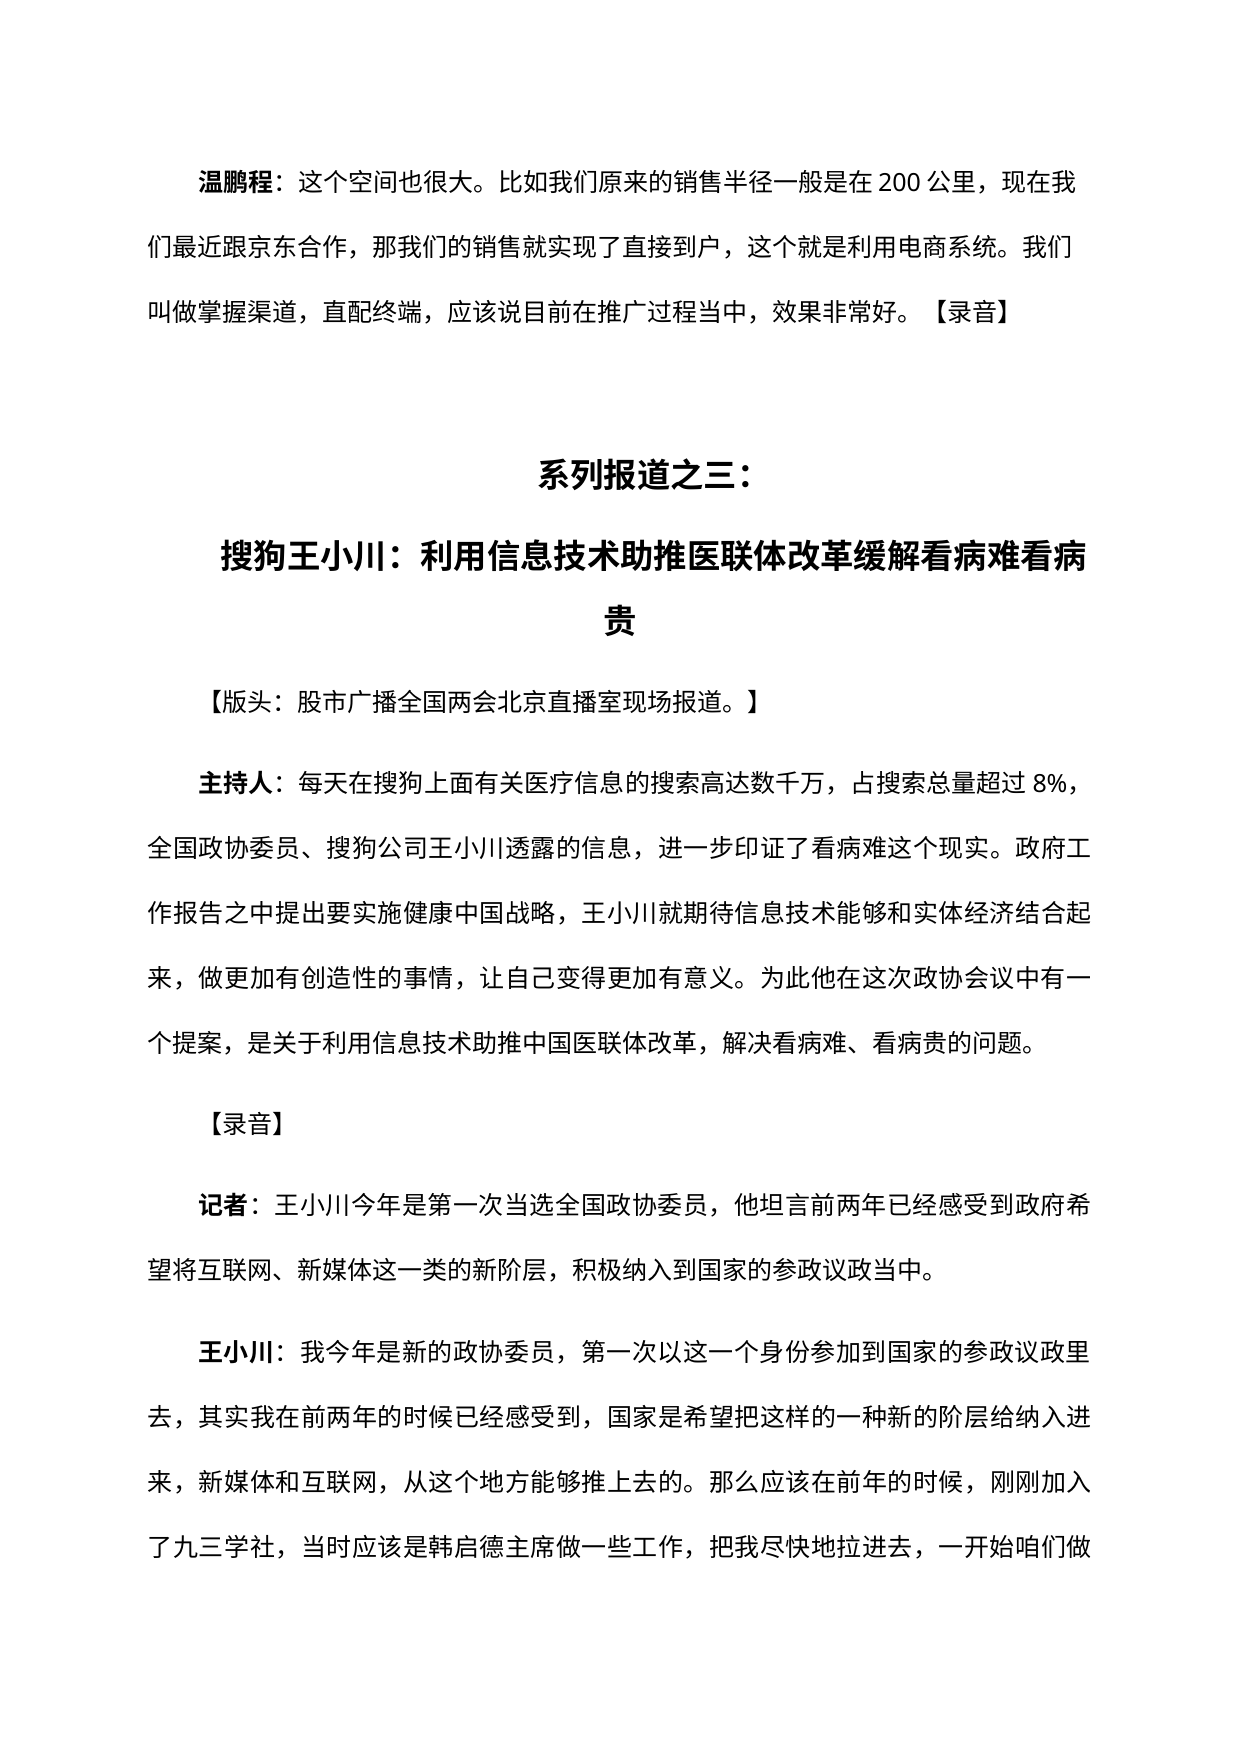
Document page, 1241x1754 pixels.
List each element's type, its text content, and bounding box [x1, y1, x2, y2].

text 【版头：股市广播全国两会北京直播室现场报道。】 [148, 668, 1092, 733]
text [148, 1318, 1092, 1578]
text 记者：王小川今年是第一次当选全国政协委员，他坦言前两年已经感受到政府希望将互联网、新媒体这一类的新阶层，积极纳入到国家的参政议政当中。 [148, 1171, 1092, 1301]
text 【录音】 [148, 1090, 1092, 1155]
text 系列报道之三： [148, 440, 1092, 505]
text 温鹏程：这个空间也很大。比如我们原来的销售半径一般是在200公里，现在我们最近跟京东合作，那我们的销售就实现了直接到户，这个就是利用电商系统。我们叫做掌握渠道，直配终端，应该说目前在推广过程当中，效果非常好。【录音】 [148, 148, 1092, 343]
text 搜狗王小川：利用信息技术助推医联体改革缓解看病难看病贵 [148, 521, 1092, 651]
text 主持人：每天在搜狗上面有关医疗信息的搜索高达数千万，占搜索总量超过8%，全国政协委员、搜狗公司王小川透露的信息，进一步印证了看病难这个现实。政府工作报告之中提出要实施健康中国战略，王小川就期待信息技术能够和实体经济结合起来，做更加有创造性的事情，让自己变得更加有意义。为此他在这次政协会议中有一个提案，是关于利用信息技术助推中国医联体改革，解决看病难、看病贵的问题。 [148, 749, 1092, 1074]
